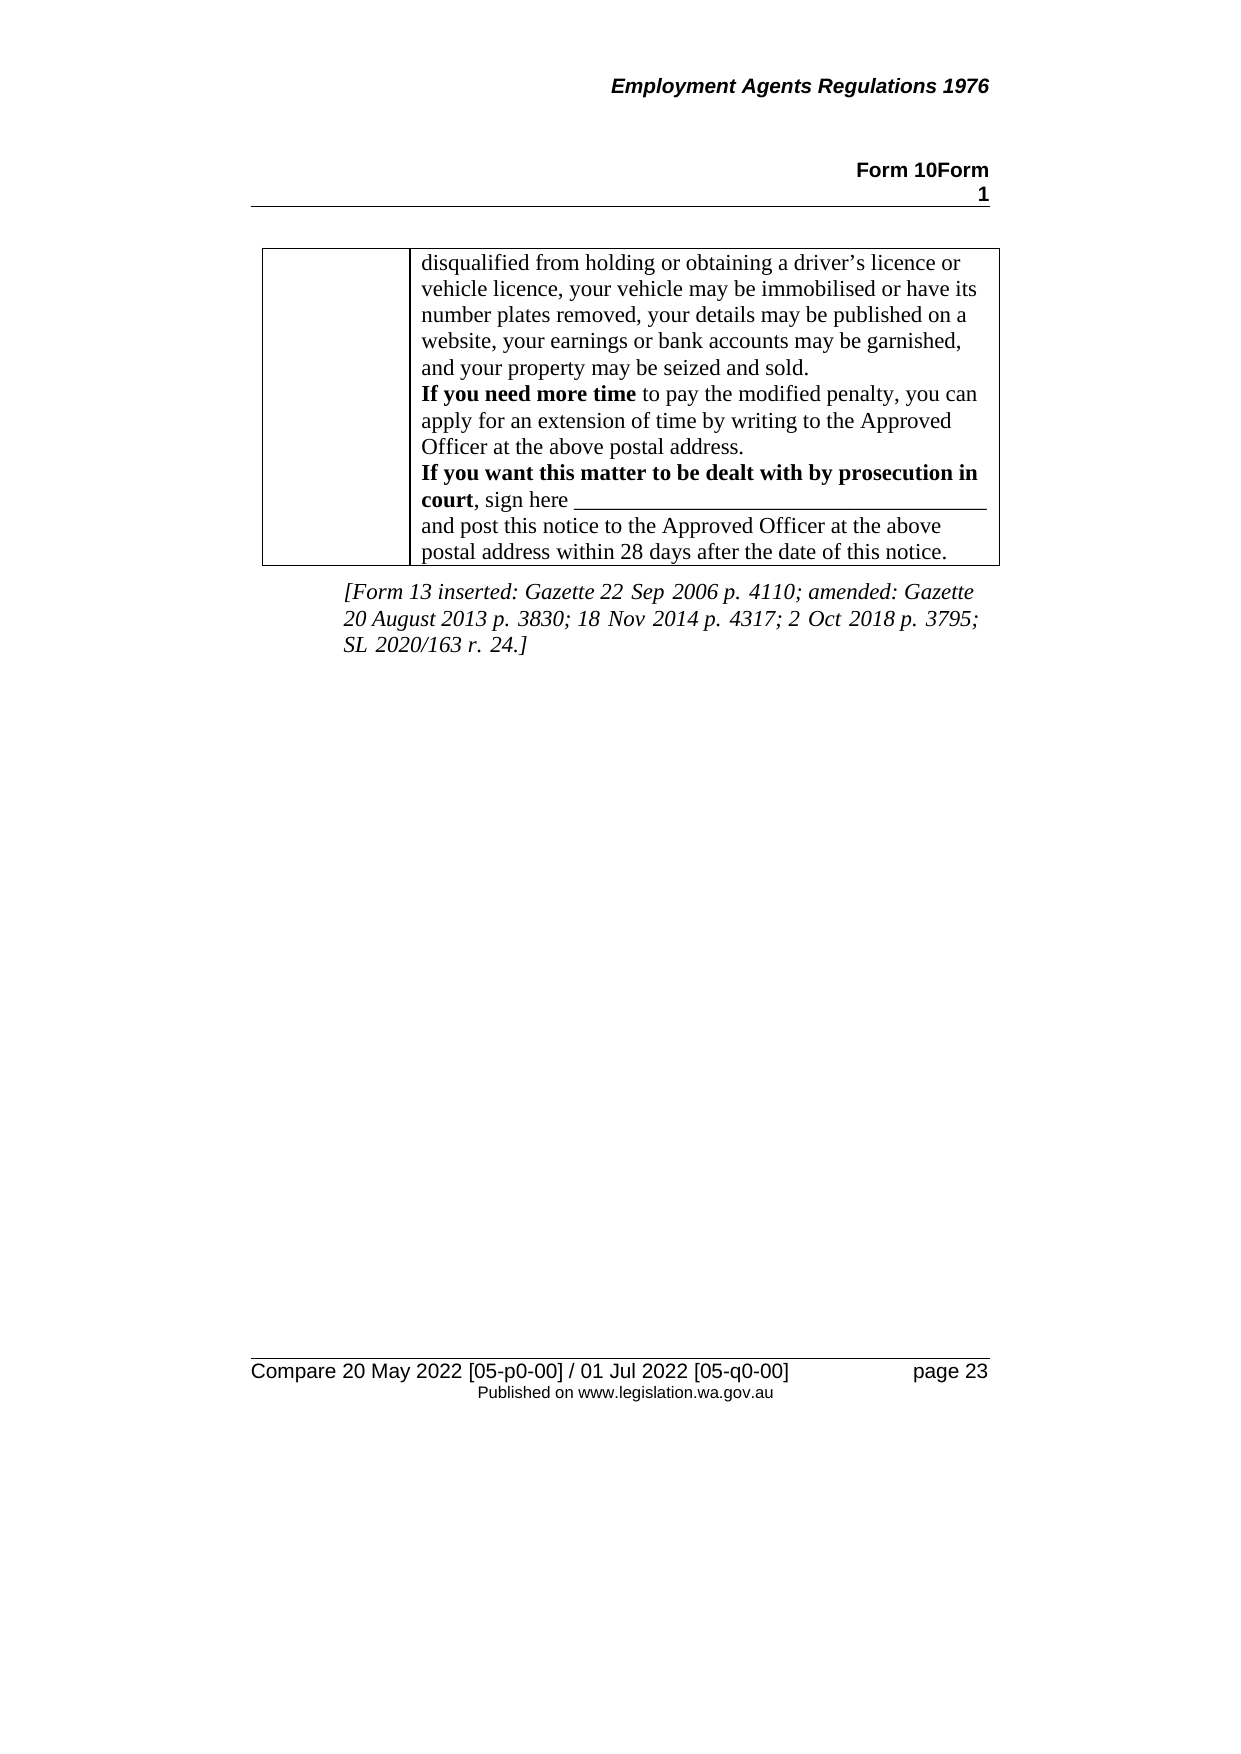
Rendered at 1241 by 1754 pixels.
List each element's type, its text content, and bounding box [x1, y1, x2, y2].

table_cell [263, 249, 409, 565]
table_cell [411, 249, 999, 565]
text [Form 13 inserted: Gazette 22 Sep 2006 p. 4110; amended: Gazette 20 August 2013 p. 3830; 18 Nov 2014 p. 4317; 2 Oct 2018 p. 3795; SL 2020/163 r. 24.] [251, 578, 990, 657]
